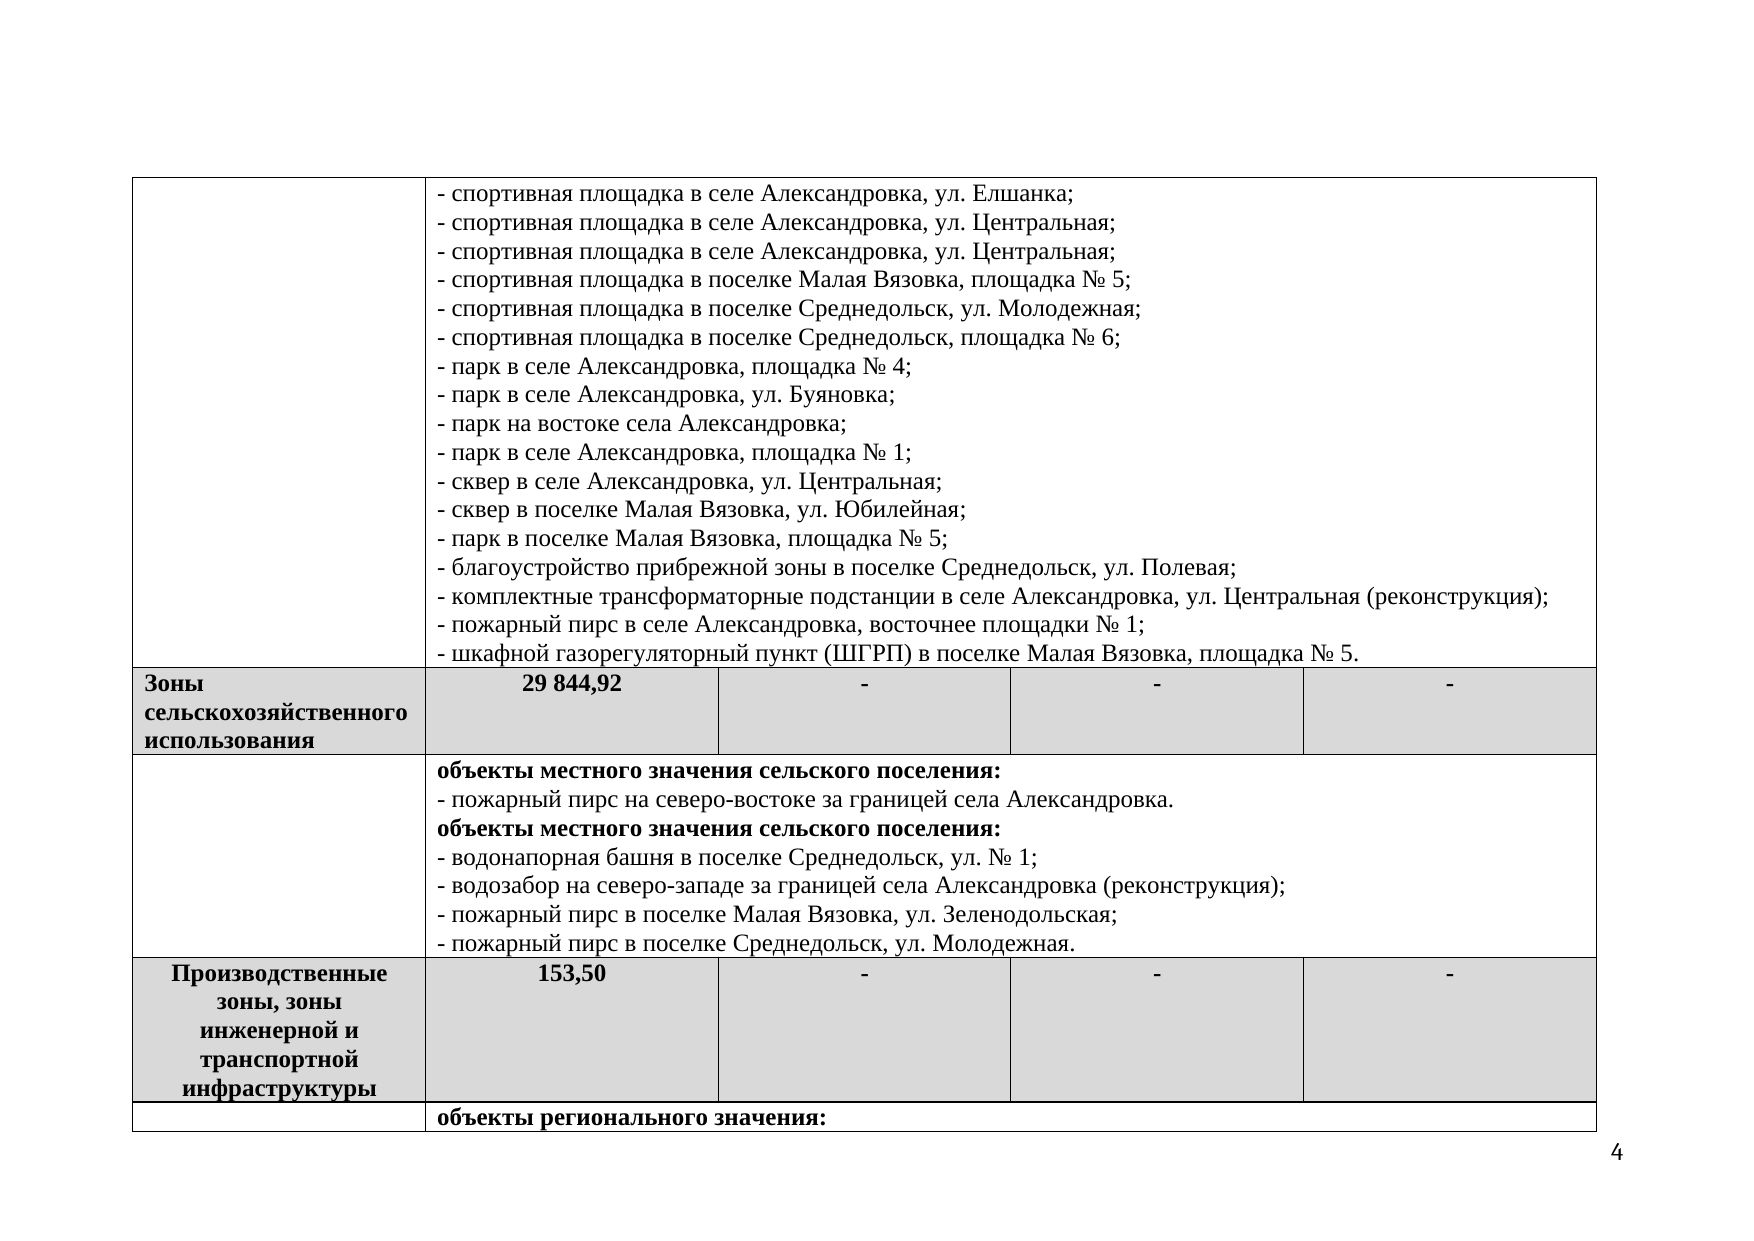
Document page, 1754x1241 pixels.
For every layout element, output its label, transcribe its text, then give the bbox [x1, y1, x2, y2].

table_cell Зоны сельскохозяйственного использования [133, 668, 425, 754]
table_cell [133, 755, 425, 957]
table_cell [133, 1103, 425, 1131]
table_cell - [1304, 958, 1596, 1101]
table_cell [133, 178, 425, 667]
table_cell - [719, 958, 1010, 1101]
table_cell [426, 1103, 1596, 1131]
table_cell - [1011, 668, 1303, 754]
table_cell объекты местного значения сельского поселения: - пожарный пирс на северо-востоке за границей села Александровка. объекты местного значения сельского поселения: - водонапорная башня в поселке Среднедольск, ул. № 1; - водозабор на северо-западе за границей села Александровка (реконструкция); - пожарный пирс в поселке Малая Вязовка, ул. Зеленодольская; - пожарный пирс в поселке Среднедольск, ул. Молодежная. [426, 755, 1596, 957]
table_cell Производственные зоны, зоны инженерной и транспортной инфраструктуры [133, 958, 425, 1101]
table_cell - [1011, 958, 1303, 1101]
table_cell - [719, 668, 1010, 754]
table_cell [426, 178, 1596, 667]
table_cell 153,50 [426, 958, 718, 1101]
table_cell 29 844,92 [426, 668, 718, 754]
table_cell - [1304, 668, 1596, 754]
